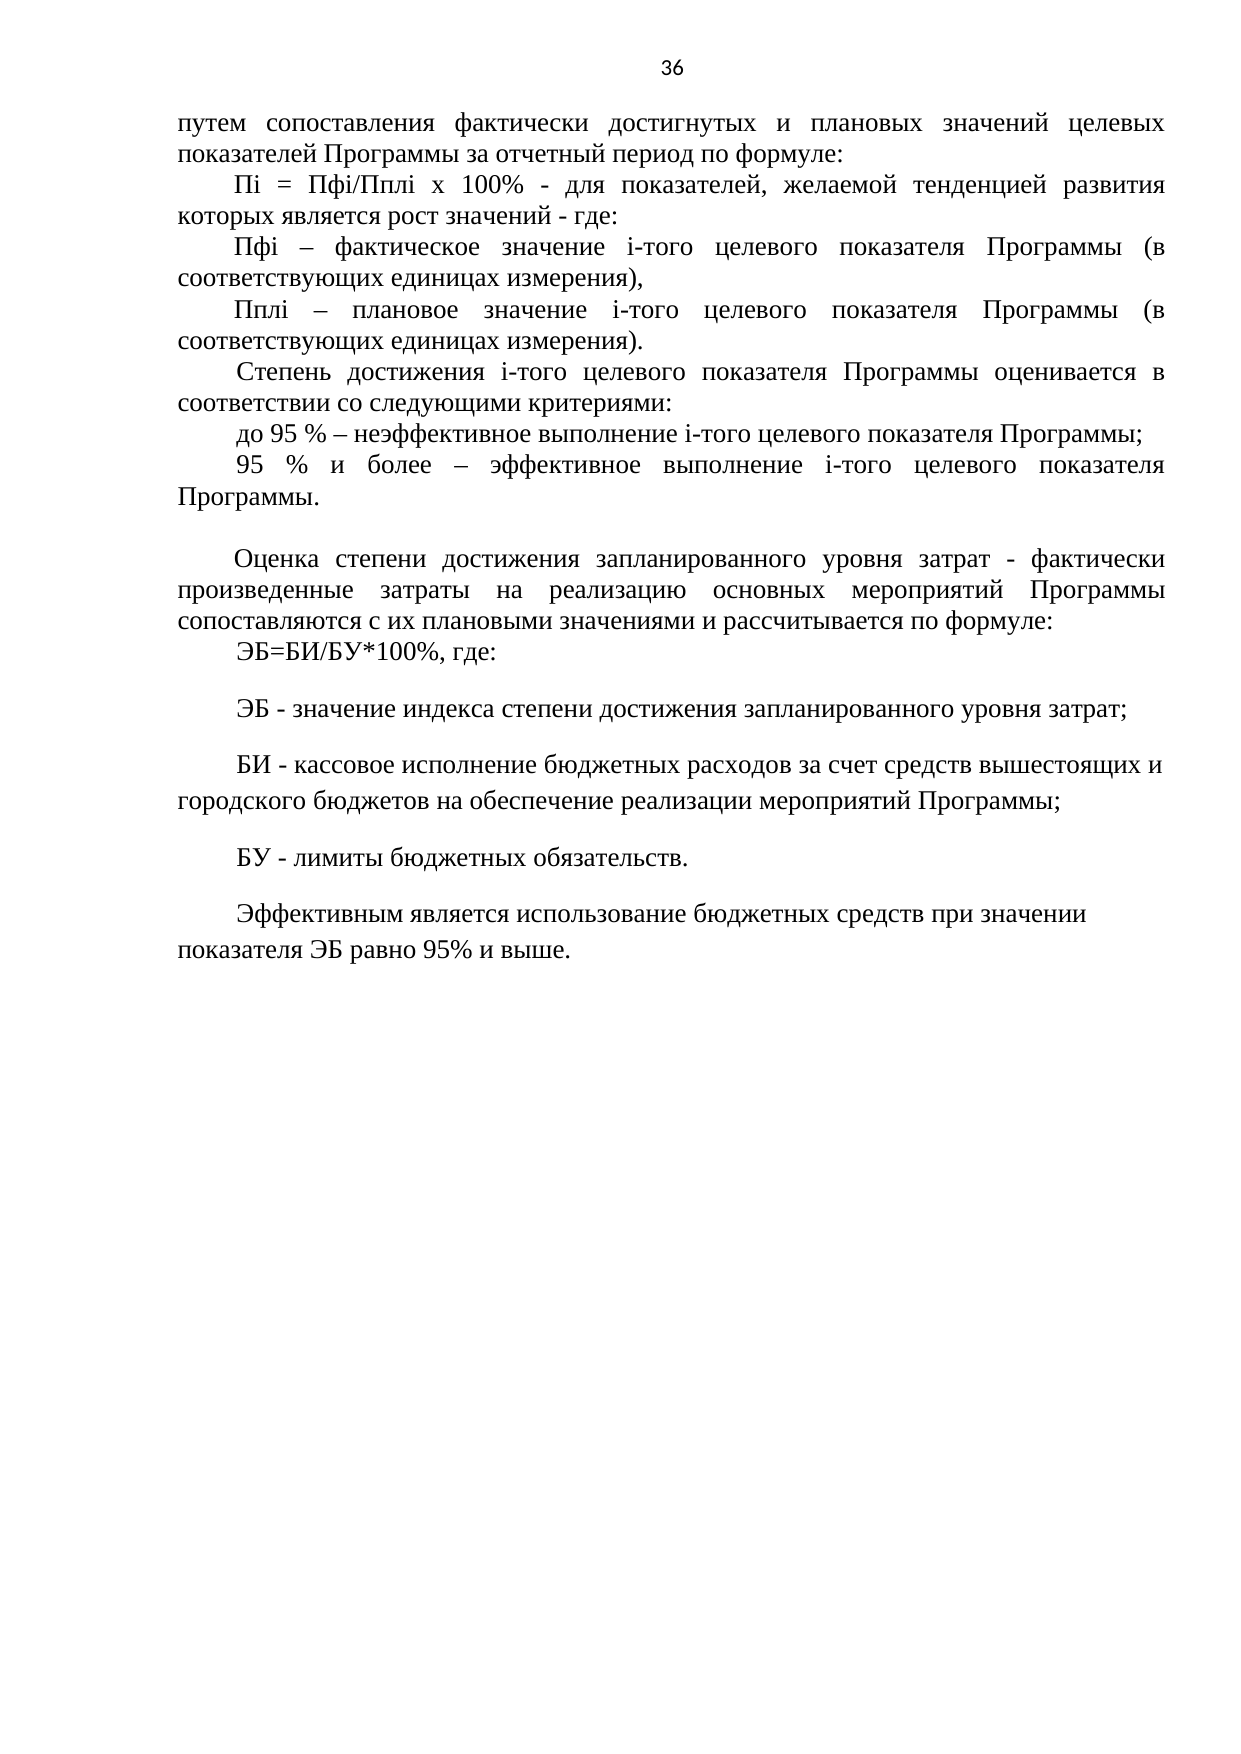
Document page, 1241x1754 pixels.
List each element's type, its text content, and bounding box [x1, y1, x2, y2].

text Оценка степени достижения запланированного уровня затрат - фактически произведенные затраты на реализацию основных мероприятий Программы сопоставляются с их плановыми значениями и рассчитывается по формуле: [177, 542, 1167, 635]
text 95 % и более – эффективное выполнение i-того целевого показателя Программы. [177, 448, 1167, 511]
text до 95 % – неэффективное выполнение i-того целевого показателя Программы; [177, 417, 1167, 448]
text Пфi – фактическое значение i-того целевого показателя Программы (в соответствующих единицах измерения), [177, 230, 1167, 293]
text Пплi – плановое значение i-того целевого показателя Программы (в соответствующих единицах измерения). [177, 293, 1167, 355]
text Пi = Пфi/Пплi х 100% - для показателей, желаемой тенденцией развития которых является рост значений - где: [177, 168, 1167, 230]
text БУ - лимиты бюджетных обязательств. [177, 841, 1167, 872]
text ЭБ=БИ/БУ*100%, где: [177, 635, 1167, 666]
text БИ - кассовое исполнение бюджетных расходов за счет средств вышестоящих и городского бюджетов на обеспечение реализации мероприятий Программы; [177, 748, 1167, 815]
text ЭБ - значение индекса степени достижения запланированного уровня затрат; [177, 692, 1167, 723]
text Степень достижения i-того целевого показателя Программы оценивается в соответствии со следующими критериями: [177, 355, 1167, 417]
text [177, 106, 1167, 168]
text Эффективным является использование бюджетных средств при значении показателя ЭБ равно 95% и выше. [177, 897, 1167, 964]
